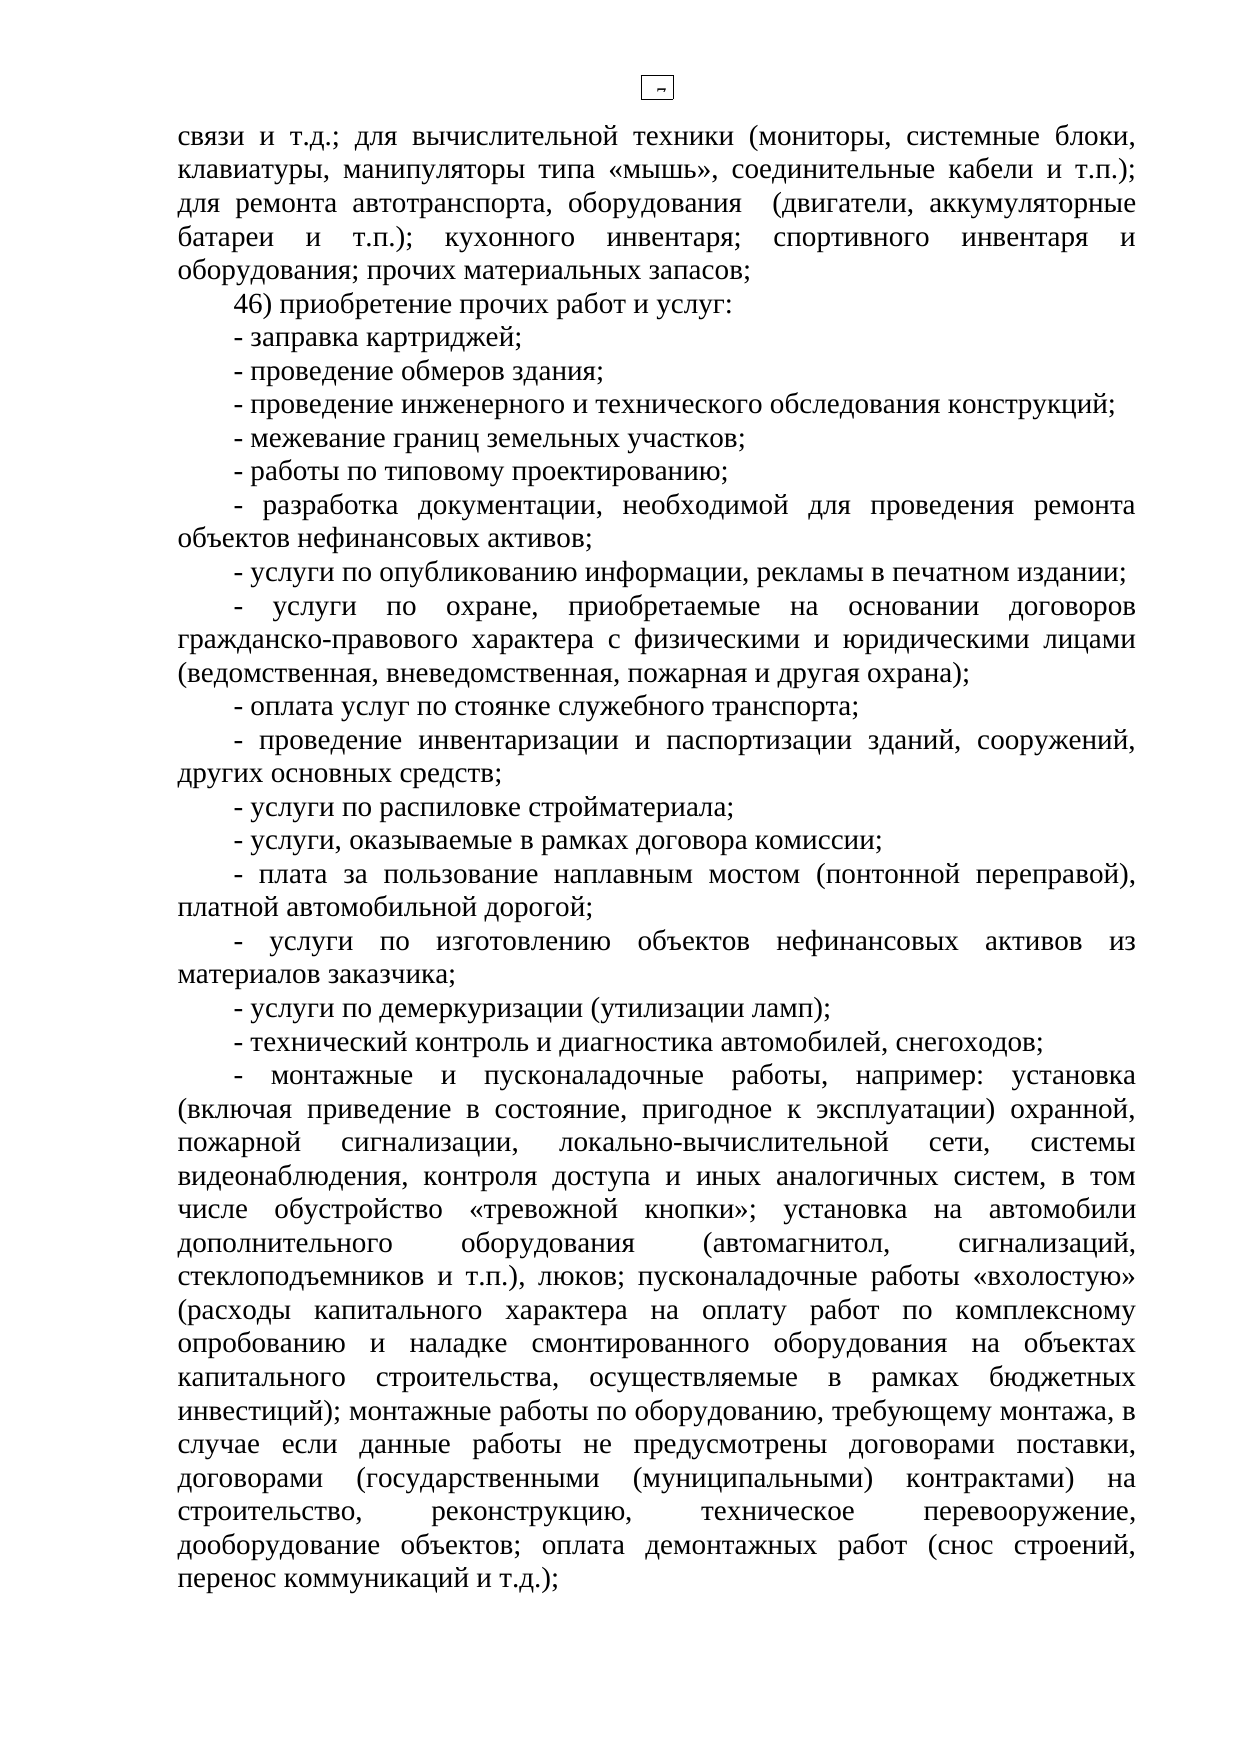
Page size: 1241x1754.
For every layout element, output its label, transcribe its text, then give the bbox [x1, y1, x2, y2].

text - заправка картриджей; [177, 319, 1137, 353]
text - услуги по демеркуризации (утилизации ламп); [177, 990, 1137, 1024]
text - услуги по распиловке стройматериала; [177, 789, 1137, 822]
text - оплата услуг по стоянке служебного транспорта; [177, 688, 1137, 722]
text - проведение инвентаризации и паспортизации зданий, сооружений, других основных средств; [177, 722, 1137, 789]
text - разработка документации, необходимой для проведения ремонта объектов нефинансовых активов; [177, 487, 1137, 554]
text - межевание границ земельных участков; [177, 420, 1137, 453]
text - монтажные и пусконаладочные работы, например: установка (включая приведение в состояние, пригодное к эксплуатации) охранной, пожарной сигнализации, локально-вычислительной сети, системы видеонаблюдения, контроля доступа и иных аналогичных систем, в том числе обустройство «тревожной кнопки»; установка на автомобили дополнительного оборудования (автомагнитол, сигнализаций, стеклоподъемников и т.п.), люков; пусконаладочные работы «вхолостую» (расходы капитального характера на оплату работ по комплексному опробованию и наладке смонтированного оборудования на объектах капитального строительства, осуществляемые в рамках бюджетных инвестиций); монтажные работы по оборудованию, требующему монтажа, в случае если данные работы не предусмотрены договорами поставки, договорами (государственными (муниципальными) контрактами) на строительство, реконструкцию, техническое перевооружение, дооборудование объектов; оплата демонтажных работ (снос строений, перенос коммуникаций и т.д.); [177, 1057, 1137, 1594]
text - проведение инженерного и технического обследования конструкций; [177, 386, 1137, 420]
text - услуги по изготовлению объектов нефинансовых активов из материалов заказчика; [177, 923, 1137, 990]
text - услуги по опубликованию информации, рекламы в печатном издании; [177, 554, 1137, 588]
text 46) приобретение прочих работ и услуг: [177, 286, 1137, 319]
text - технический контроль и диагностика автомобилей, снегоходов; [177, 1024, 1137, 1057]
text - услуги, оказываемые в рамках договора комиссии; [177, 822, 1137, 856]
text - работы по типовому проектированию; [177, 453, 1137, 487]
text - проведение обмеров здания; [177, 353, 1137, 386]
text - плата за пользование наплавным мостом (понтонной переправой), платной автомобильной дорогой; [177, 856, 1137, 923]
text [177, 118, 1137, 286]
text - услуги по охране, приобретаемые на основании договоров гражданско-правового характера с физическими и юридическими лицами (ведомственная, вневедомственная, пожарная и другая охрана); [177, 588, 1137, 688]
